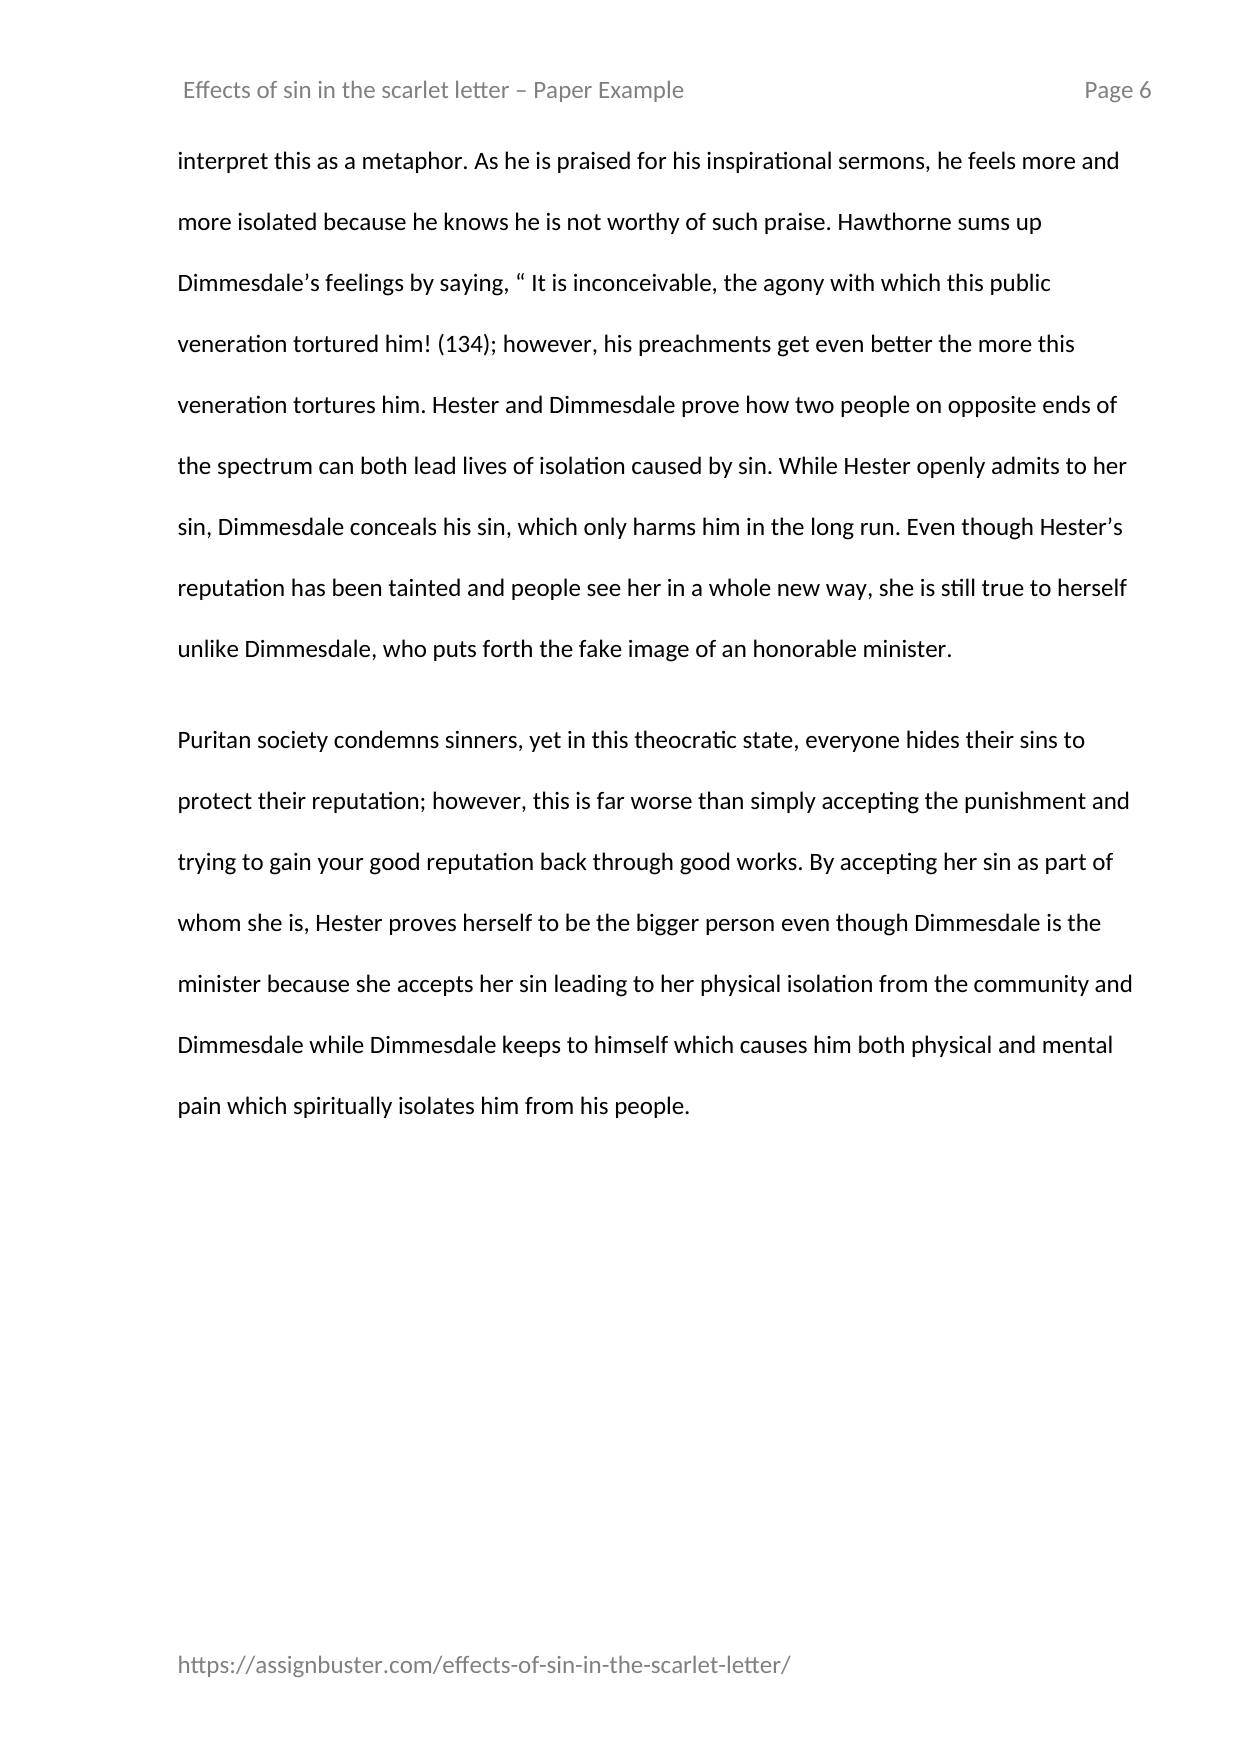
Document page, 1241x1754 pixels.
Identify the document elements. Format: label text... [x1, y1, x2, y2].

text Puritan society condemns sinners, yet in this theocratic state, everyone hides their sins to protect their reputation; however, this is far worse than simply accepting the punishment and trying to gain your good reputation back through good works. By accepting her sin as part of whom she is, Hester proves herself to be the bigger person even though Dimmesdale is the minister because she accepts her sin leading to her physical isolation from the community and Dimmesdale while Dimmesdale keeps to himself which causes him both physical and mental pain which spiritually isolates him from his people. [177, 724, 1152, 1121]
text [177, 145, 1152, 664]
